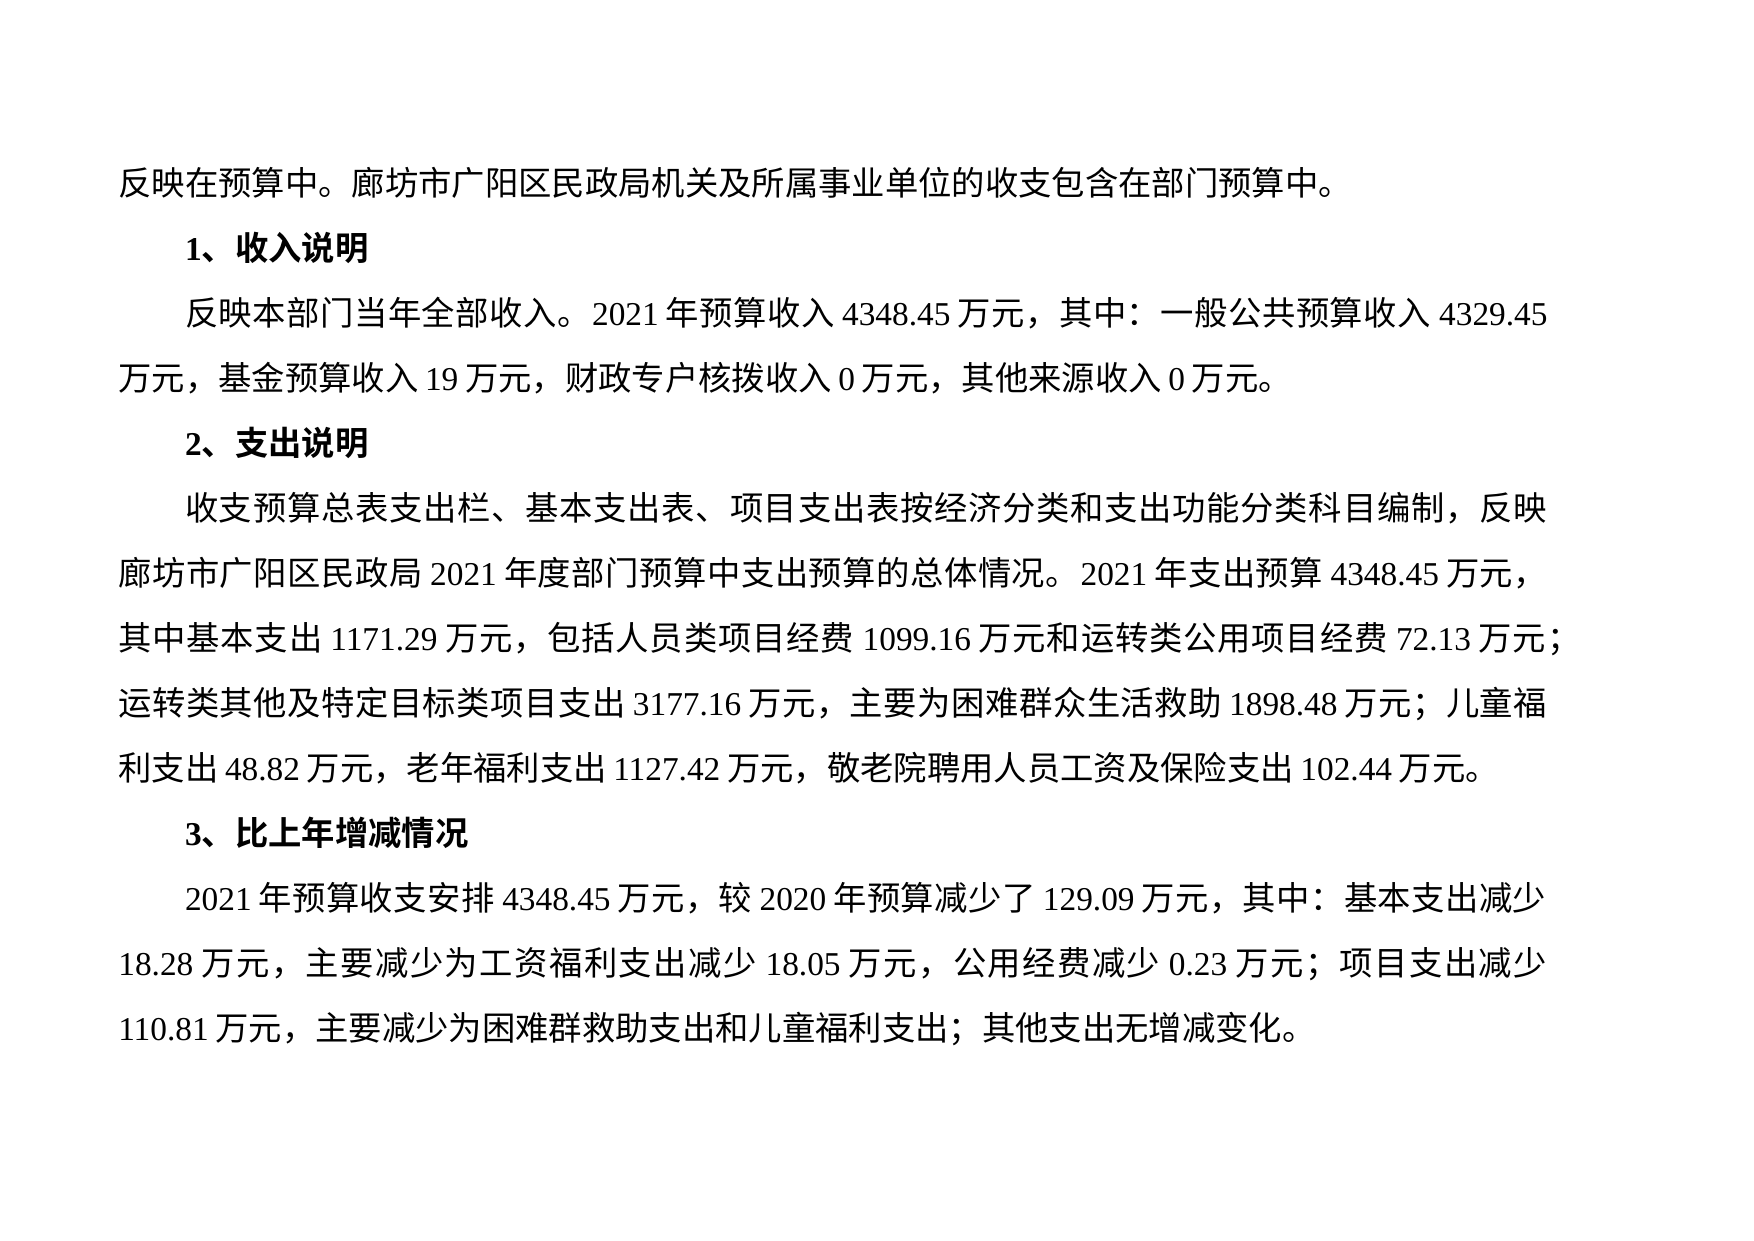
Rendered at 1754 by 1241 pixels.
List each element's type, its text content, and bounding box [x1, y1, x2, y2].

text 收支预算总表支出栏、基本支出表、项目支出表按经济分类和支出功能分类科目编制，反映廊坊市广阳区民政局2021年度部门预算中支出预算的总体情况。2021年支出预算4348.45万元，其中基本支出1171.29万元，包括人员类项目经费1099.16万元和运转类公用项目经费72.13万元；运转类其他及特定目标类项目支出3177.16万元，主要为困难群众生活救助1898.48万元；儿童福利支出48.82万元，老年福利支出1127.42万元，敬老院聘用人员工资及保险支出102.44万元。 [118, 474, 1547, 799]
text 2、支出说明 [118, 409, 1547, 474]
text 3、比上年增减情况 [118, 799, 1547, 864]
text 2021年预算收支安排4348.45万元，较2020年预算减少了129.09万元，其中：基本支出减少18.28万元，主要减少为工资福利支出减少18.05万元，公用经费减少0.23万元；项目支出减少110.81万元，主要减少为困难群救助支出和儿童福利支出；其他支出无增减变化。 [118, 864, 1547, 1059]
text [118, 149, 1547, 214]
text 1、收入说明 [118, 214, 1547, 279]
text 反映本部门当年全部收入。2021年预算收入4348.45万元，其中：一般公共预算收入4329.45万元，基金预算收入19万元，财政专户核拨收入0万元，其他来源收入0万元。 [118, 279, 1547, 409]
